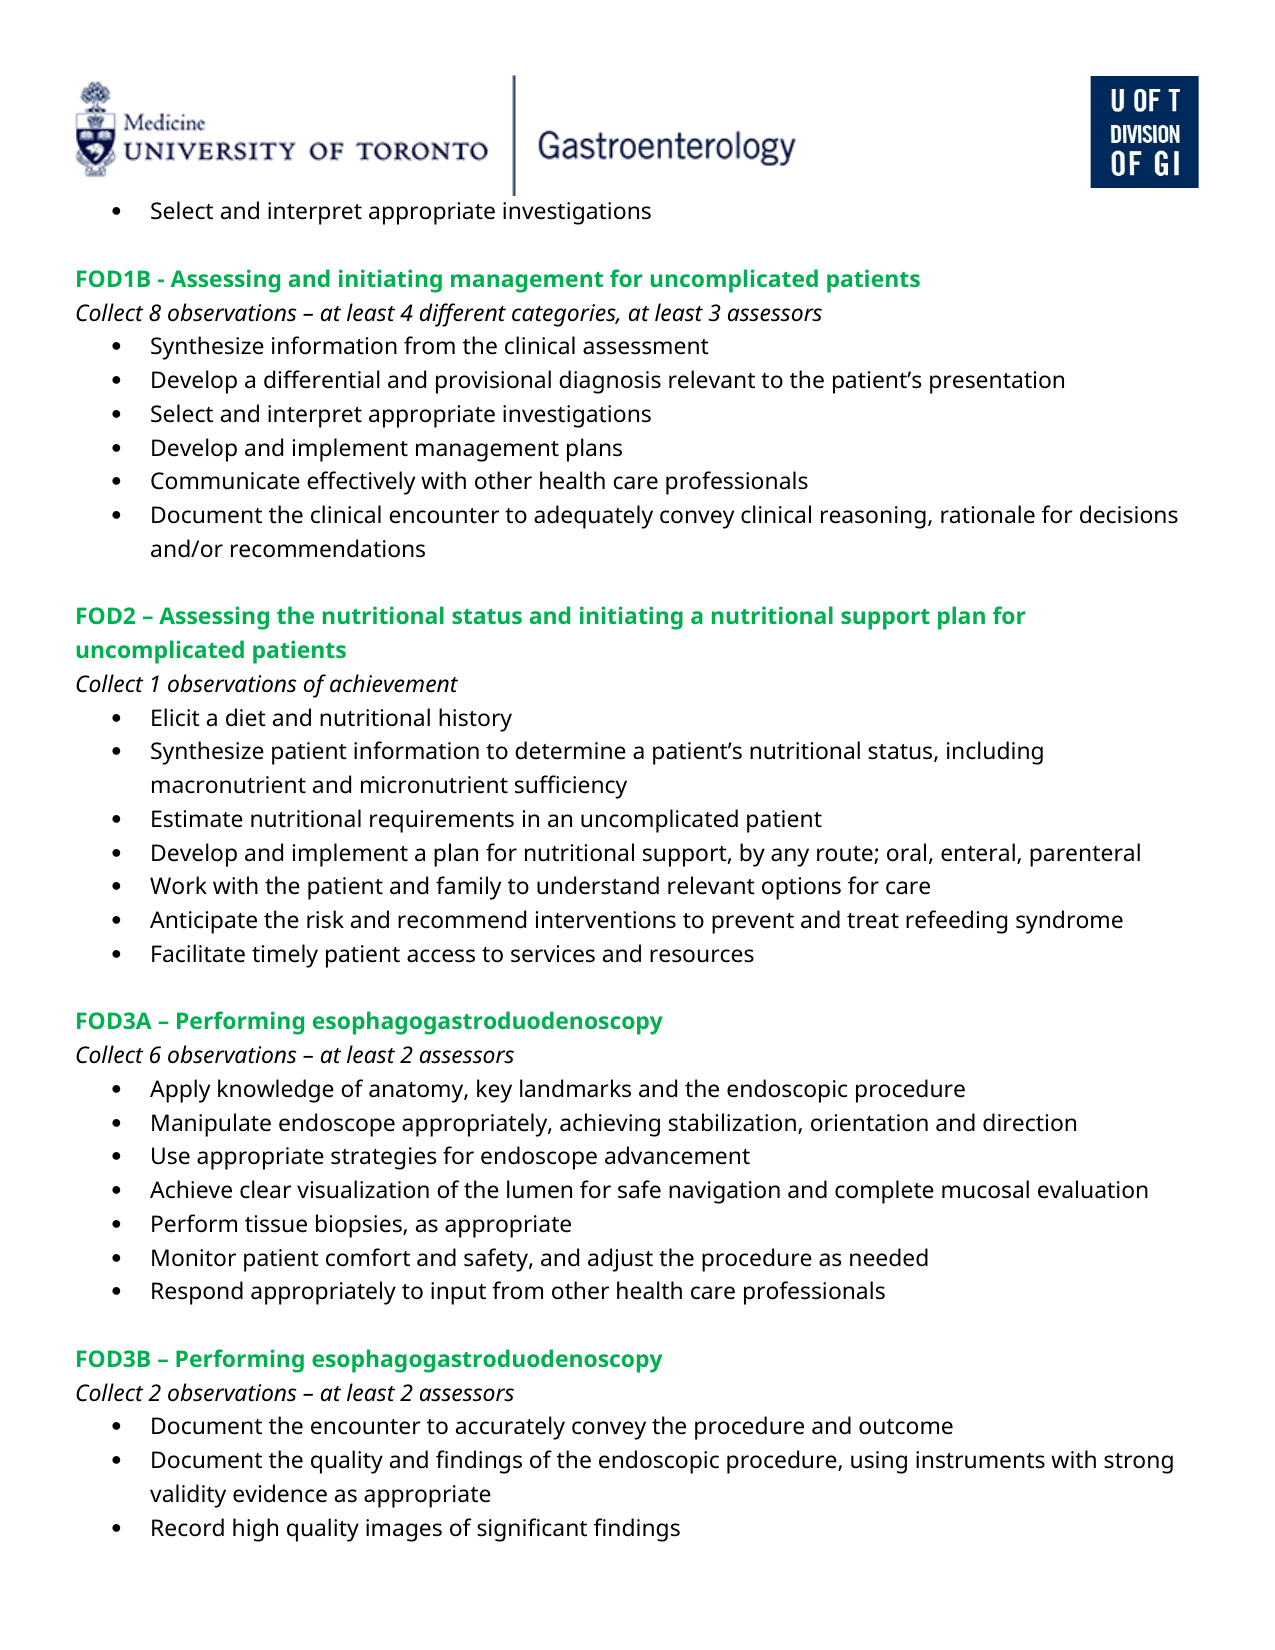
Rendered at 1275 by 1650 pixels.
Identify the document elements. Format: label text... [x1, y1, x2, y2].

text FOD3B – Performing esophagogastroduodenoscopy [75, 1343, 1200, 1374]
list Perform tissue biopsies, as appropriate [112, 1208, 1200, 1239]
list Anticipate the risk and recommend interventions to prevent and treat refeeding syndrome [112, 904, 1200, 935]
text Collect 2 observations – at least 2 assessors [75, 1377, 1200, 1408]
picture [1089, 76, 1198, 186]
text FOD1B - Assessing and initiating management for uncomplicated patients [75, 263, 1200, 294]
list Develop and implement management plans [112, 432, 1200, 463]
list Manipulate endoscope appropriately, achieving stabilization, orientation and direction [112, 1107, 1200, 1138]
list Develop a differential and provisional diagnosis relevant to the patient’s presentation [112, 364, 1200, 395]
text Collect 1 observations of achievement [75, 668, 1200, 699]
list Select and interpret appropriate investigations [112, 398, 1200, 429]
text Collect 8 observations – at least 4 different categories, at least 3 assessors [75, 297, 1200, 328]
list Document the encounter to accurately convey the procedure and outcome [112, 1410, 1200, 1442]
list Synthesize patient information to determine a patient’s nutritional status, including macronutrient and micronutrient sufficiency [112, 735, 1200, 800]
list Estimate nutritional requirements in an uncomplicated patient [112, 803, 1200, 834]
list Communicate effectively with other health care professionals [112, 465, 1200, 497]
picture [75, 75, 797, 196]
text FOD2 – Assessing the nutritional status and initiating a nutritional support plan for uncomplicated patients [75, 600, 1200, 665]
list Document the quality and findings of the endoscopic procedure, using instruments with strong validity evidence as appropriate [112, 1444, 1200, 1509]
list Use appropriate strategies for endoscope advancement [112, 1140, 1200, 1172]
list Monitor patient comfort and safety, and adjust the procedure as needed [112, 1242, 1200, 1273]
text FOD3A – Performing esophagogastroduodenoscopy [75, 1005, 1200, 1037]
text Collect 6 observations – at least 2 assessors [75, 1039, 1200, 1070]
list Record high quality images of significant findings [112, 1512, 1200, 1543]
list Document the clinical encounter to adequately convey clinical reasoning, rationale for decisions and/or recommendations [112, 499, 1200, 564]
list Respond appropriately to input from other health care professionals [112, 1275, 1200, 1307]
list Select and interpret appropriate investigations [112, 195, 1200, 227]
list Synthesize information from the clinical assessment [112, 330, 1200, 362]
list Work with the patient and family to understand relevant options for care [112, 870, 1200, 902]
list Facilitate timely patient access to services and resources [112, 938, 1200, 969]
list Elicit a diet and nutritional history [112, 702, 1200, 733]
list Apply knowledge of anatomy, key landmarks and the endoscopic procedure [112, 1073, 1200, 1104]
list Achieve clear visualization of the lumen for safe navigation and complete mucosal evaluation [112, 1174, 1200, 1205]
list Develop and implement a plan for nutritional support, by any route; oral, enteral, parenteral [112, 837, 1200, 868]
